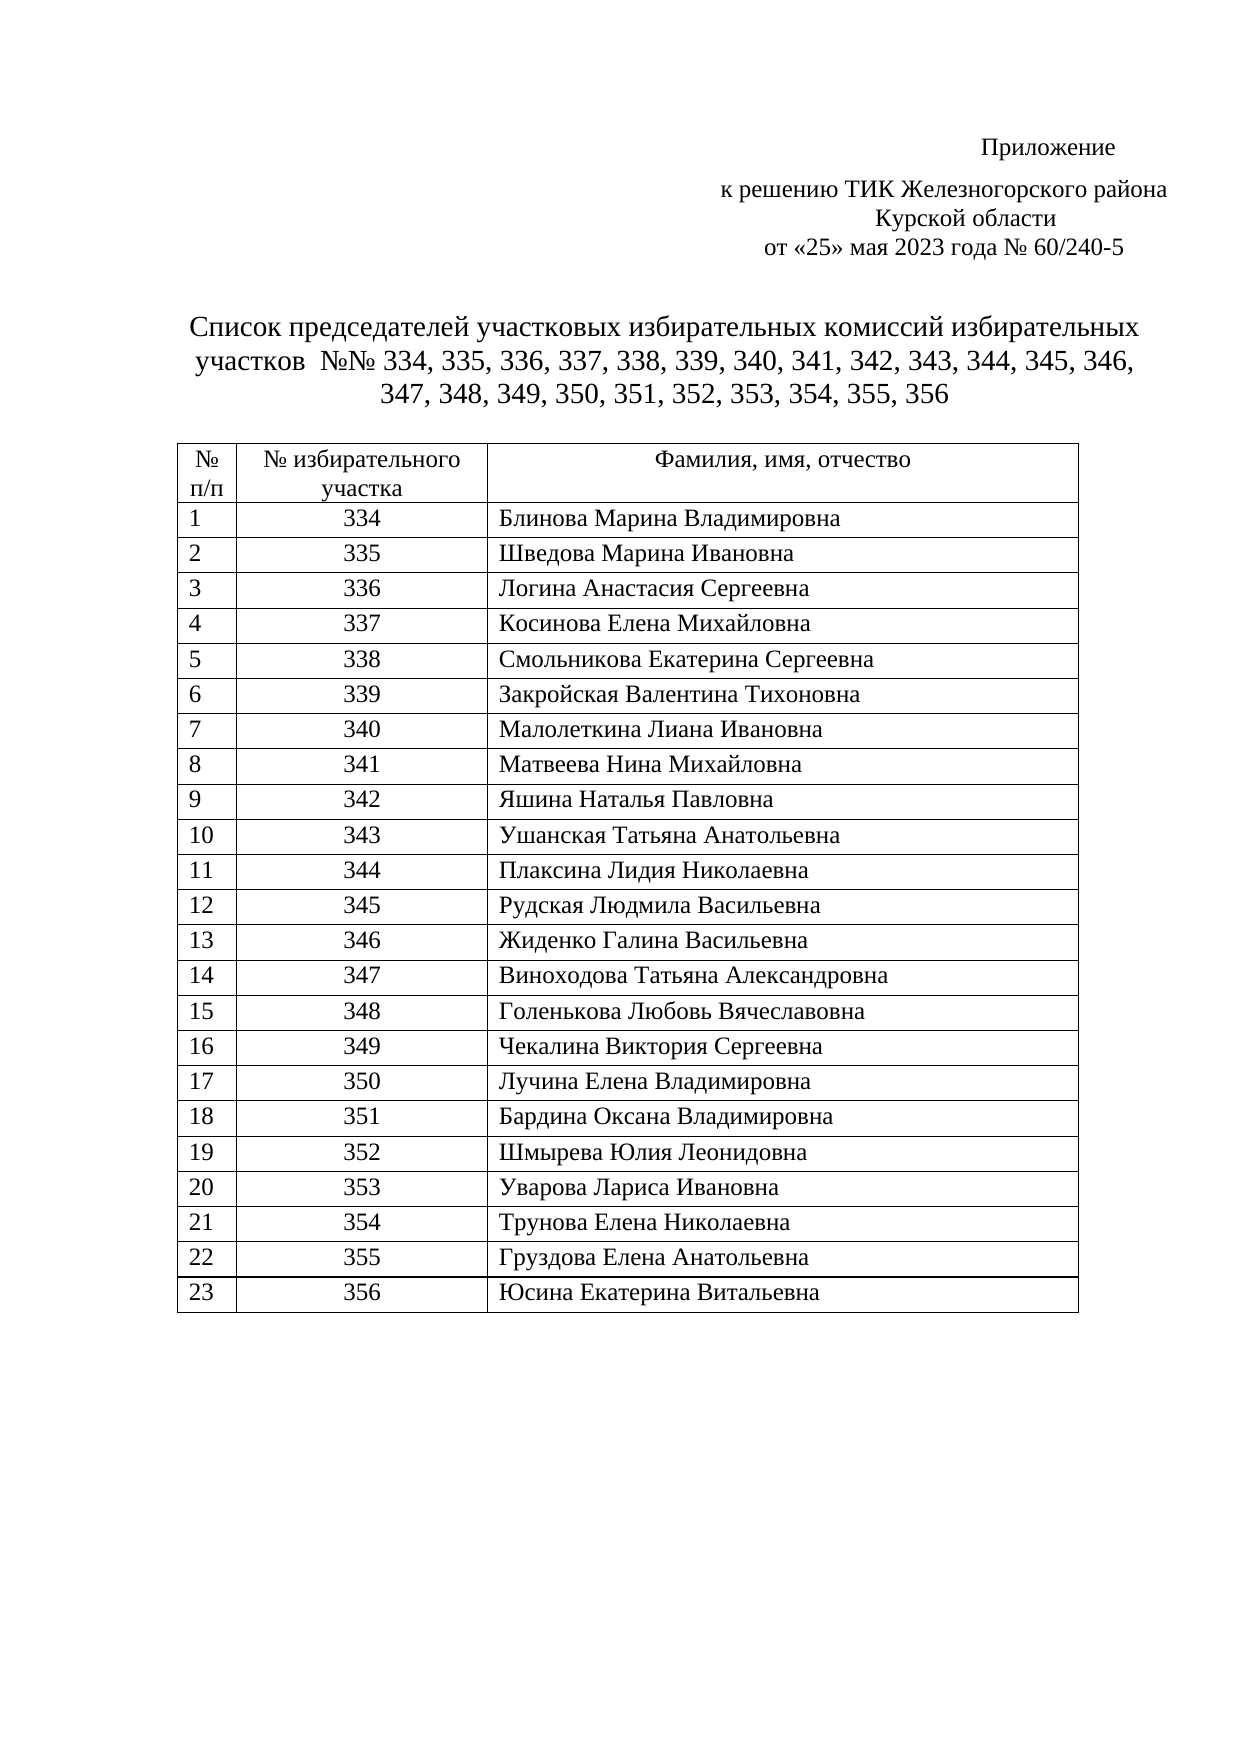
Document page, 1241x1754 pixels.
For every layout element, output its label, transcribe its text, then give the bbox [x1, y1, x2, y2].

table_cell Груздова Елена Анатольевна [488, 1242, 1078, 1276]
table_cell Шмырева Юлия Леонидовна [488, 1137, 1078, 1171]
table_cell Бардина Оксана Владимировна [488, 1101, 1078, 1136]
table_cell Уварова Лариса Ивановна [488, 1172, 1078, 1206]
table_cell 344 [237, 855, 487, 889]
table_cell 13 [178, 925, 236, 959]
table_cell Виноходова Татьяна Александровна [488, 961, 1078, 995]
table_cell Рудская Людмила Васильевна [488, 890, 1078, 924]
table_cell 2 [178, 538, 236, 572]
table_cell 345 [237, 890, 487, 924]
table_cell 12 [178, 890, 236, 924]
table_cell Трунова Елена Николаевна [488, 1207, 1078, 1241]
table_cell 6 [178, 679, 236, 713]
table_cell 338 [237, 644, 487, 678]
table_cell 356 [237, 1278, 487, 1312]
table_cell 8 [178, 749, 236, 783]
table_cell Лучина Елена Владимировна [488, 1066, 1078, 1100]
table_cell 350 [237, 1066, 487, 1100]
table_cell Закройская Валентина Тихоновна [488, 679, 1078, 713]
table_cell Юсина Екатерина Витальевна [488, 1278, 1078, 1312]
table_cell 343 [237, 820, 487, 854]
table_header Приложение [176, 133, 1181, 174]
table_header Фамилия, имя, отчество [488, 444, 1078, 502]
table_cell 334 [237, 503, 487, 537]
table_header № п/п [178, 444, 236, 502]
table_cell Малолеткина Лиана Ивановна [488, 714, 1078, 748]
table_cell 10 [178, 820, 236, 854]
table_cell к решению ТИК Железногорского района Курской области от «25» мая 2023 года № 60/240-5 [176, 174, 1181, 276]
table_cell Яшина Наталья Павловна [488, 785, 1078, 819]
table_cell 354 [237, 1207, 487, 1241]
table_header № избирательного участка [237, 444, 487, 502]
table_cell Жиденко Галина Васильевна [488, 925, 1078, 959]
table_cell 22 [178, 1242, 236, 1276]
table_cell 3 [178, 573, 236, 607]
table_cell Плаксина Лидия Николаевна [488, 855, 1078, 889]
table_cell Чекалина Виктория Сергеевна [488, 1031, 1078, 1065]
table_cell 340 [237, 714, 487, 748]
table_cell Косинова Елена Михайловна [488, 609, 1078, 643]
table_cell Голенькова Любовь Вячеславовна [488, 996, 1078, 1030]
table_cell Смольникова Екатерина Сергеевна [488, 644, 1078, 678]
table_cell 11 [178, 855, 236, 889]
table_cell Матвеева Нина Михайловна [488, 749, 1078, 783]
table_cell 14 [178, 961, 236, 995]
table_cell 347 [237, 961, 487, 995]
table_cell 7 [178, 714, 236, 748]
table_cell 342 [237, 785, 487, 819]
table_cell 348 [237, 996, 487, 1030]
table_cell 21 [178, 1207, 236, 1241]
table_cell 15 [178, 996, 236, 1030]
table_cell 23 [178, 1278, 236, 1312]
table_cell Шведова Марина Ивановна [488, 538, 1078, 572]
table_cell 341 [237, 749, 487, 783]
table_cell 346 [237, 925, 487, 959]
table_cell 18 [178, 1101, 236, 1136]
table_cell 19 [178, 1137, 236, 1171]
table_cell 353 [237, 1172, 487, 1206]
table_cell 351 [237, 1101, 487, 1136]
table_cell 339 [237, 679, 487, 713]
table_cell 4 [178, 609, 236, 643]
table_cell 9 [178, 785, 236, 819]
table_cell 337 [237, 609, 487, 643]
table_cell Блинова Марина Владимировна [488, 503, 1078, 537]
table_cell 17 [178, 1066, 236, 1100]
table_cell Ушанская Татьяна Анатольевна [488, 820, 1078, 854]
table_cell 355 [237, 1242, 487, 1276]
table_cell 336 [237, 573, 487, 607]
table_cell 352 [237, 1137, 487, 1171]
table_cell 335 [237, 538, 487, 572]
table_cell Логина Анастасия Сергеевна [488, 573, 1078, 607]
table_cell 1 [178, 503, 236, 537]
table_cell 20 [178, 1172, 236, 1206]
table_cell 349 [237, 1031, 487, 1065]
text Список председателей участковых избирательных комиссий избирательных участков №№ 334, 335, 336, 337, 338, 339, 340, 341, 342, 343, 344, 345, 346, 347, 348, 349, 350, 351, 352, 353, 354, 355, 356 [177, 309, 1152, 410]
table_cell 5 [178, 644, 236, 678]
table_cell 16 [178, 1031, 236, 1065]
